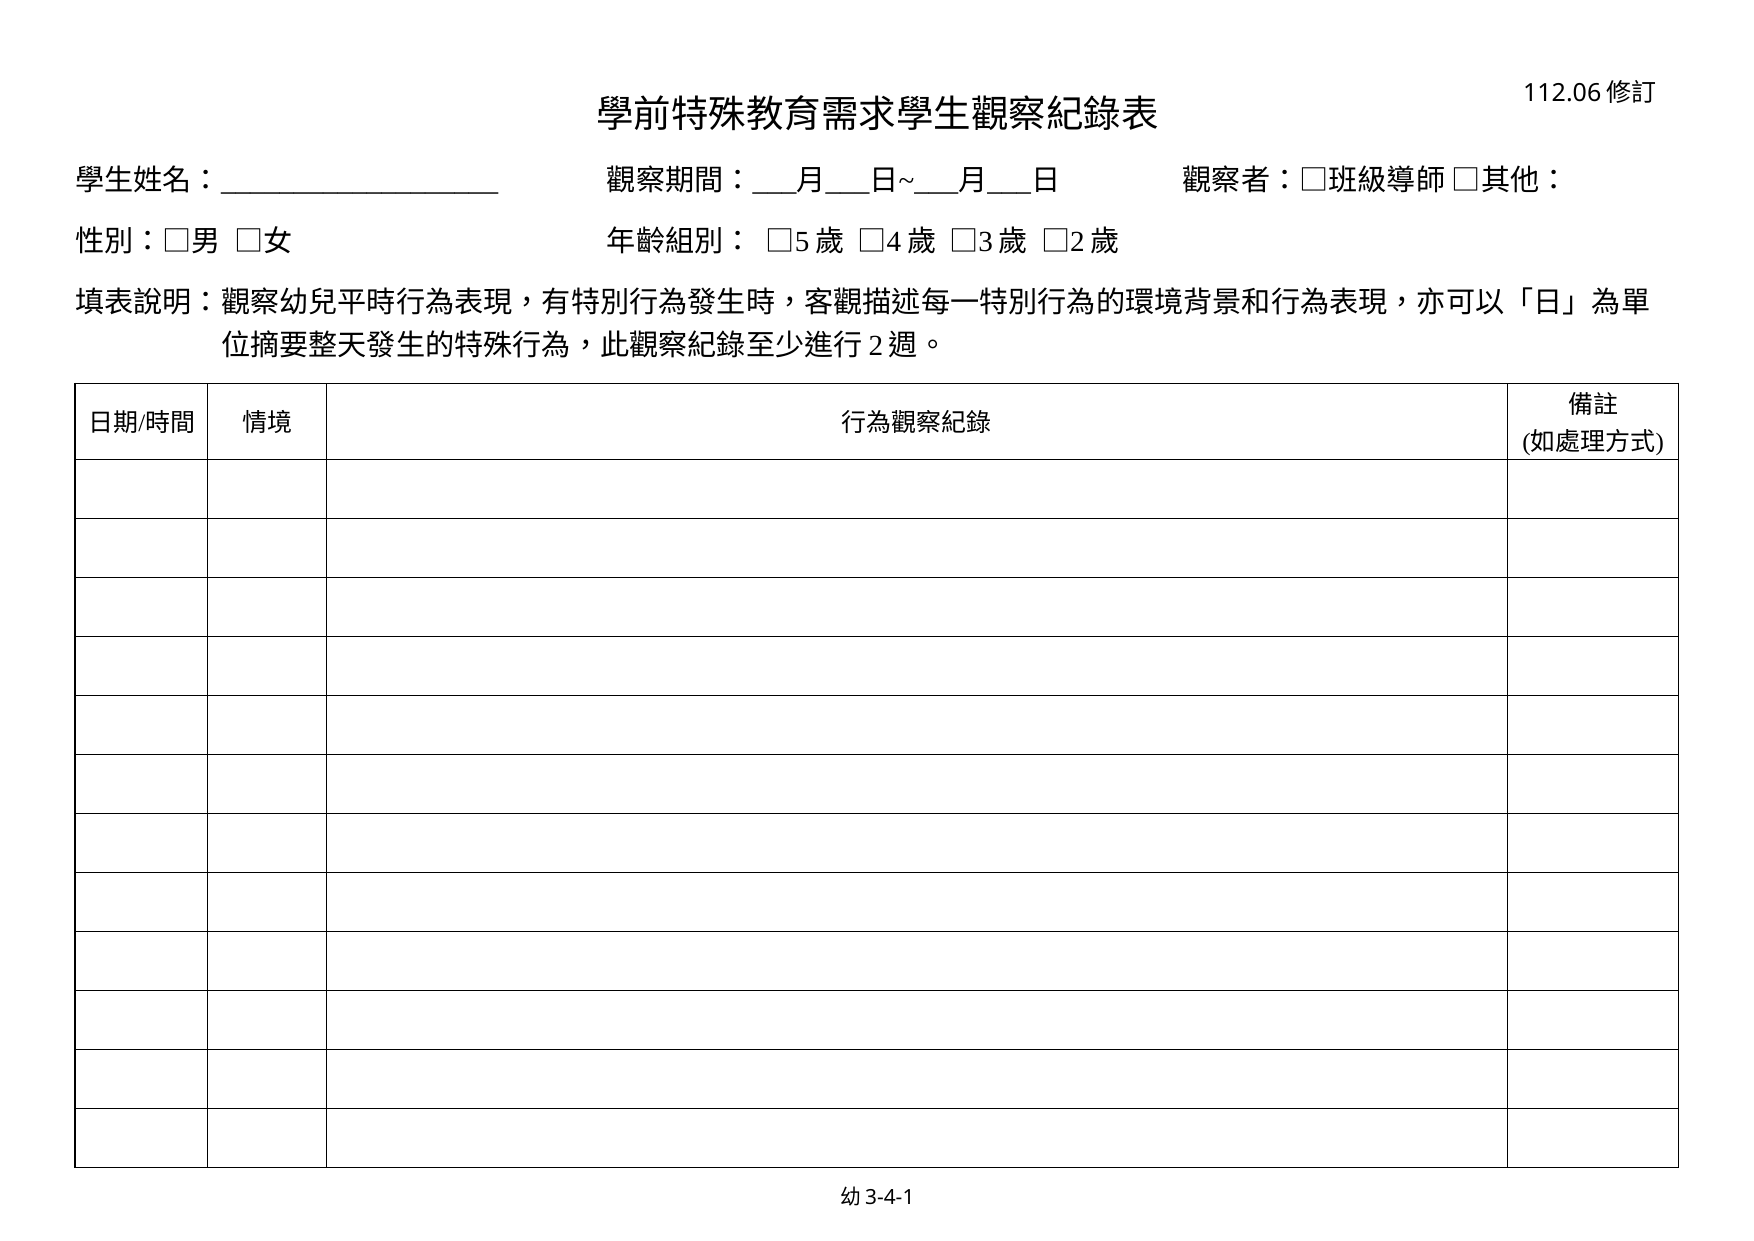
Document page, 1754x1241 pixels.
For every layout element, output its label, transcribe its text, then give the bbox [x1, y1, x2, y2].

table_cell [208, 460, 326, 517]
table_cell [327, 578, 1507, 636]
table_cell [327, 932, 1507, 990]
table_cell [1508, 814, 1678, 872]
table_cell [208, 578, 326, 636]
table_cell [327, 755, 1507, 813]
table_cell [327, 814, 1507, 872]
table_cell [327, 519, 1507, 577]
table_cell [1508, 873, 1678, 931]
table_cell [208, 873, 326, 931]
table_cell [327, 873, 1507, 931]
table_cell [76, 460, 207, 517]
table_cell [76, 991, 207, 1049]
text 填表說明：觀察幼兒平時行為表現，有特別行為發生時，客觀描述每一特別行為的環境背景和行為表現，亦可以「日」為單位摘要整天發生的特殊行為，此觀察紀錄至少進行2週。 [75, 279, 1679, 364]
table_cell [208, 696, 326, 754]
table_cell [208, 1050, 326, 1108]
table_cell [327, 696, 1507, 754]
table_cell [1508, 578, 1678, 636]
table_cell [208, 991, 326, 1049]
table_cell [76, 578, 207, 636]
table_header 備註 (如處理方式) [1508, 384, 1678, 458]
table_cell [208, 814, 326, 872]
table_cell [327, 460, 1507, 517]
table_cell [1508, 1109, 1678, 1167]
text 學前特殊教育需求學生觀察紀錄表 [75, 84, 1679, 138]
table_cell [327, 1109, 1507, 1167]
table_cell [76, 637, 207, 695]
table_cell [76, 1109, 207, 1167]
table_header 行為觀察紀錄 [327, 384, 1507, 458]
table_cell [76, 696, 207, 754]
text 學生姓名：___________________ 觀察期間：___月___日~___月___日 觀察者：□班級導師 □其他： [75, 157, 1679, 199]
table_cell [327, 637, 1507, 695]
text 性別：□男 □女 年齡組別： □5歲 □4歲 □3歲 □2歲 [75, 218, 1679, 260]
table_cell [76, 932, 207, 990]
table_cell [1508, 696, 1678, 754]
table_cell [76, 873, 207, 931]
table_cell [1508, 755, 1678, 813]
table_cell [76, 814, 207, 872]
table_cell [1508, 932, 1678, 990]
table_cell [76, 1050, 207, 1108]
table_cell [76, 755, 207, 813]
table_cell [327, 1050, 1507, 1108]
table_header 日期/時間 [76, 384, 207, 458]
table_cell [1508, 991, 1678, 1049]
table_cell [327, 991, 1507, 1049]
table_cell [1508, 637, 1678, 695]
table_cell [208, 755, 326, 813]
table_cell [1508, 460, 1678, 517]
table_cell [76, 519, 207, 577]
table_cell [208, 932, 326, 990]
table_header 情境 [208, 384, 326, 458]
table_cell [1508, 519, 1678, 577]
table_cell [1508, 1050, 1678, 1108]
table_cell [208, 1109, 326, 1167]
table_cell [208, 519, 326, 577]
table_cell [208, 637, 326, 695]
